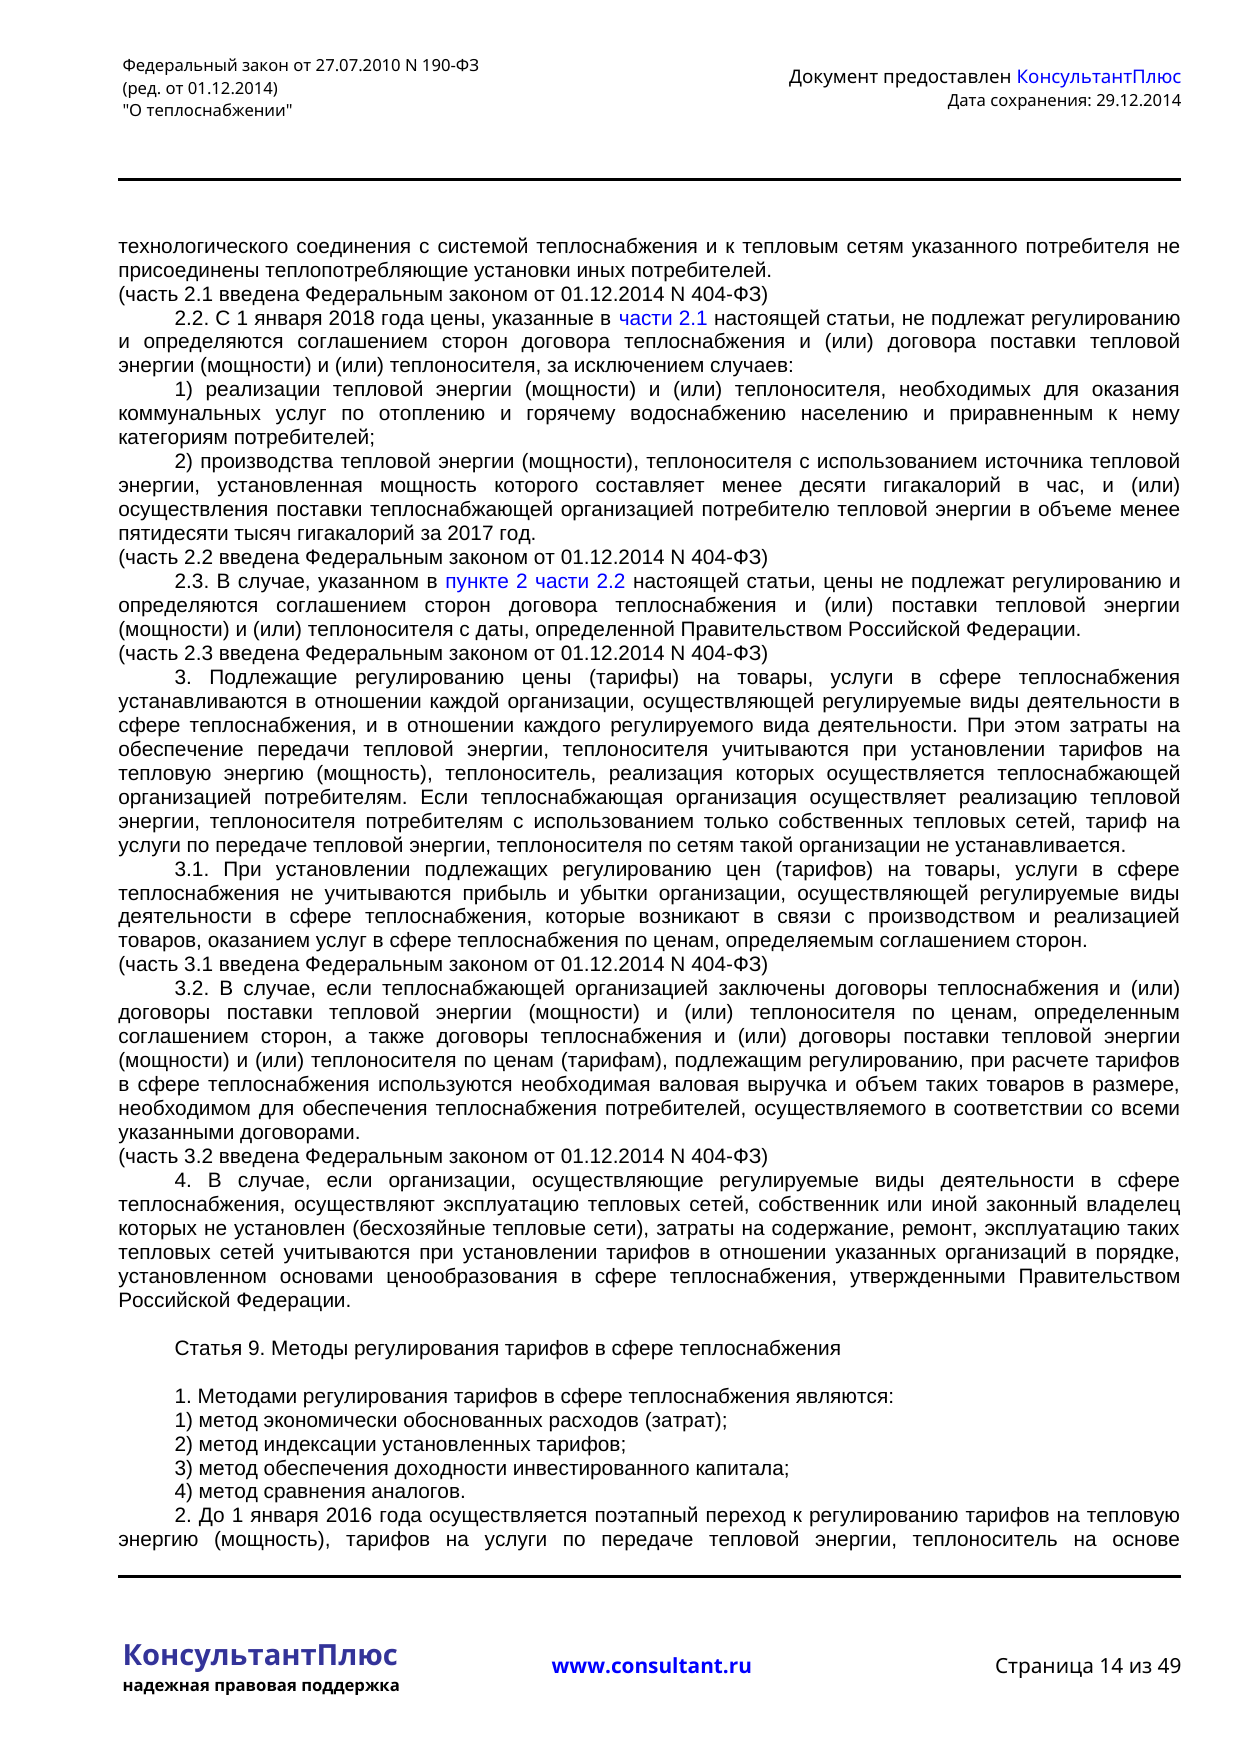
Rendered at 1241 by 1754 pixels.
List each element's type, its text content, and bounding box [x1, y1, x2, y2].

text (часть 2.1 введена Федеральным законом от 01.12.2014 N 404-ФЗ) [118, 281, 1181, 305]
text Статья 9. Методы регулирования тарифов в сфере теплоснабжения [118, 1336, 1181, 1359]
text (часть 2.2 введена Федеральным законом от 01.12.2014 N 404-ФЗ) [118, 545, 1181, 569]
text 3.1. При установлении подлежащих регулированию цен (тарифов) на товары, услуги в сфере теплоснабжения не учитываются прибыль и убытки организации, осуществляющей регулируемые виды деятельности в сфере теплоснабжения, которые возникают в связи с производством и реализацией товаров, оказанием услуг в сфере теплоснабжения по ценам, определяемым соглашением сторон. [118, 856, 1181, 952]
text 1) метод экономически обоснованных расходов (затрат); [118, 1407, 1181, 1431]
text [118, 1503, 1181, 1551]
text (часть 3.1 введена Федеральным законом от 01.12.2014 N 404-ФЗ) [118, 952, 1181, 976]
text 4. В случае, если организации, осуществляющие регулируемые виды деятельности в сфере теплоснабжения, осуществляют эксплуатацию тепловых сетей, собственник или иной законный владелец которых не установлен (бесхозяйные тепловые сети), затраты на содержание, ремонт, эксплуатацию таких тепловых сетей учитываются при установлении тарифов в отношении указанных организаций в порядке, установленном основами ценообразования в сфере теплоснабжения, утвержденными Правительством Российской Федерации. [118, 1168, 1181, 1312]
text 2) производства тепловой энергии (мощности), теплоносителя с использованием источника тепловой энергии, установленная мощность которого составляет менее десяти гигакалорий в час, и (или) осуществления поставки теплоснабжающей организацией потребителю тепловой энергии в объеме менее пятидесяти тысяч гигакалорий за 2017 год. [118, 449, 1181, 545]
text 2.3. В случае, указанном в пункте 2 части 2.2 настоящей статьи, цены не подлежат регулированию и определяются соглашением сторон договора теплоснабжения и (или) поставки тепловой энергии (мощности) и (или) теплоносителя с даты, определенной Правительством Российской Федерации. [118, 569, 1181, 641]
text 3. Подлежащие регулированию цены (тарифы) на товары, услуги в сфере теплоснабжения устанавливаются в отношении каждой организации, осуществляющей регулируемые виды деятельности в сфере теплоснабжения, и в отношении каждого регулируемого вида деятельности. При этом затраты на обеспечение передачи тепловой энергии, теплоносителя учитываются при установлении тарифов на тепловую энергию (мощность), теплоноситель, реализация которых осуществляется теплоснабжающей организацией потребителям. Если теплоснабжающая организация осуществляет реализацию тепловой энергии, теплоносителя потребителям с использованием только собственных тепловых сетей, тариф на услуги по передаче тепловой энергии, теплоносителя по сетям такой организации не устанавливается. [118, 665, 1181, 856]
text 4) метод сравнения аналогов. [118, 1479, 1181, 1503]
text 3) метод обеспечения доходности инвестированного капитала; [118, 1455, 1181, 1479]
text 1. Методами регулирования тарифов в сфере теплоснабжения являются: [118, 1383, 1181, 1407]
text (часть 2.3 введена Федеральным законом от 01.12.2014 N 404-ФЗ) [118, 641, 1181, 665]
text 3.2. В случае, если теплоснабжающей организацией заключены договоры теплоснабжения и (или) договоры поставки тепловой энергии (мощности) и (или) теплоносителя по ценам, определенным соглашением сторон, а также договоры теплоснабжения и (или) договоры поставки тепловой энергии (мощности) и (или) теплоносителя по ценам (тарифам), подлежащим регулированию, при расчете тарифов в сфере теплоснабжения используются необходимая валовая выручка и объем таких товаров в размере, необходимом для обеспечения теплоснабжения потребителей, осуществляемого в соответствии со всеми указанными договорами. [118, 976, 1181, 1144]
text 1) реализации тепловой энергии (мощности) и (или) теплоносителя, необходимых для оказания коммунальных услуг по отоплению и горячему водоснабжению населению и приравненным к нему категориям потребителей; [118, 377, 1181, 449]
text (часть 3.2 введена Федеральным законом от 01.12.2014 N 404-ФЗ) [118, 1144, 1181, 1168]
text 2.2. С 1 января 2018 года цены, указанные в части 2.1 настоящей статьи, не подлежат регулированию и определяются соглашением сторон договора теплоснабжения и (или) договора поставки тепловой энергии (мощности) и (или) теплоносителя, за исключением случаев: [118, 305, 1181, 377]
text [118, 233, 1181, 281]
text 2) метод индексации установленных тарифов; [118, 1431, 1181, 1455]
